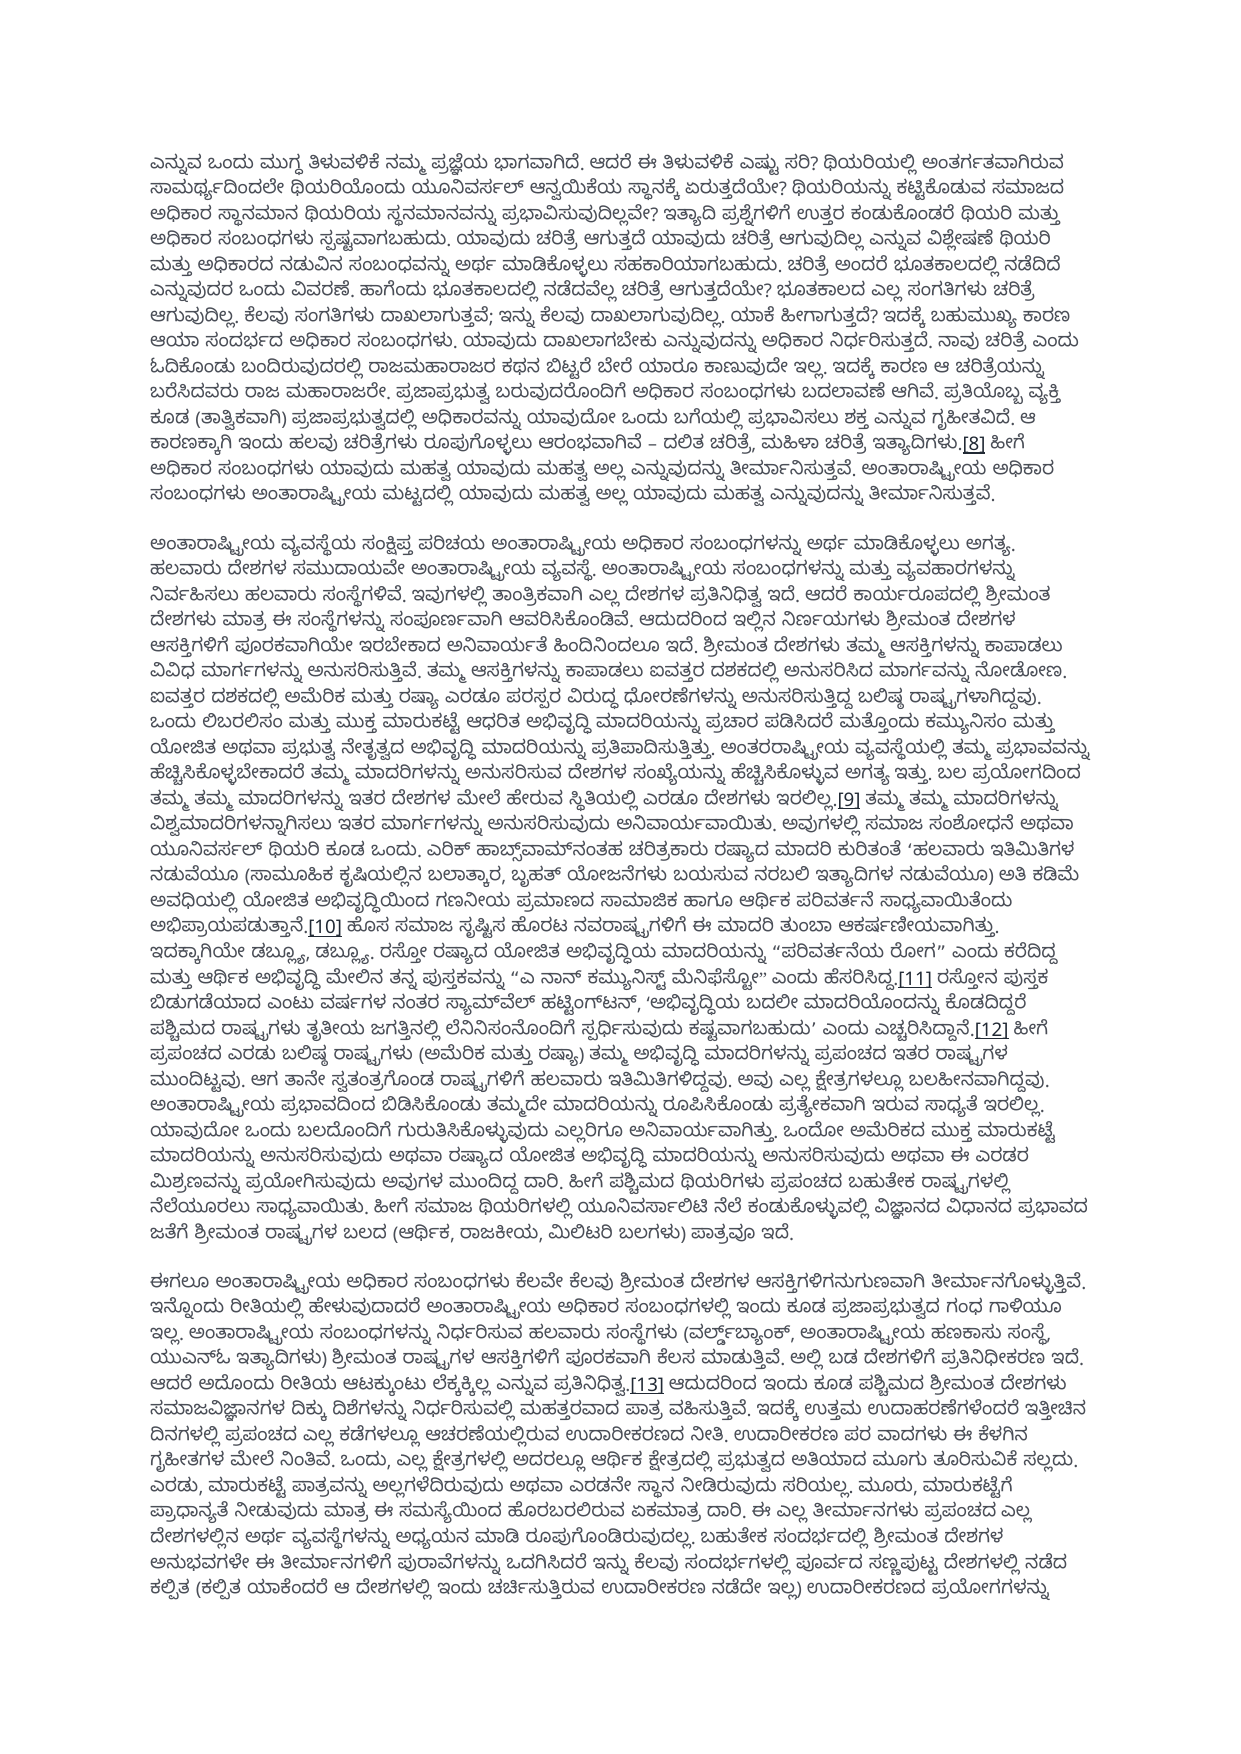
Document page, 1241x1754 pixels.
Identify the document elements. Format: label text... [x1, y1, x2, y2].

text ಅಂತಾರಾಷ್ಟ್ರೀಯ ವ್ಯವಸ್ಥೆಯ ಸಂಕ್ಷಿಪ್ತ ಪರಿಚಯ ಅಂತಾರಾಷ್ಟ್ರೀಯ ಅಧಿಕಾರ ಸಂಬಂಧಗಳನ್ನು ಅರ್ಥ ಮಾಡಿಕೊಳ್ಳಲು ಅಗತ್ಯ. ಹಲವಾರು ದೇಶಗಳ ಸಮುದಾಯವೇ ಅಂತಾರಾಷ್ಟ್ರೀಯ ವ್ಯವಸ್ಥೆ. ಅಂತಾರಾಷ್ಟ್ರೀಯ ಸಂಬಂಧಗಳನ್ನು ಮತ್ತು ವ್ಯವಹಾರಗಳನ್ನು ನಿರ್ವಹಿಸಲು ಹಲವಾರು ಸಂಸ್ಥೆಗಳಿವೆ. ಇವುಗಳಲ್ಲಿ ತಾಂತ್ರಿಕವಾಗಿ ಎಲ್ಲ ದೇಶಗಳ ಪ್ರತಿನಿಧಿತ್ವ ಇದೆ. ಆದರೆ ಕಾರ್ಯರೂಪದಲ್ಲಿ ಶ್ರೀಮಂತ ದೇಶಗಳು ಮಾತ್ರ ಈ ಸಂಸ್ಥೆಗಳನ್ನು ಸಂಪೂರ್ಣವಾಗಿ ಆವರಿಸಿಕೊಂಡಿವೆ. ಆದುದರಿಂದ ಇಲ್ಲಿನ ನಿರ್ಣಯಗಳು ಶ್ರೀಮಂತ ದೇಶಗಳ ಆಸಕ್ತಿಗಳಿಗೆ ಪೂರಕವಾಗಿಯೇ ಇರಬೇಕಾದ ಅನಿವಾರ್ಯತೆ ಹಿಂದಿನಿಂದಲೂ ಇದೆ. ಶ್ರೀಮಂತ ದೇಶಗಳು ತಮ್ಮ ಆಸಕ್ತಿಗಳನ್ನು ಕಾಪಾಡಲು ವಿವಿಧ ಮಾರ್ಗಗಳನ್ನು ಅನುಸರಿಸುತ್ತಿವೆ. ತಮ್ಮ ಆಸಕ್ತಿಗಳನ್ನು ಕಾಪಾಡಲು ಐವತ್ತರ ದಶಕದಲ್ಲಿ ಅನುಸರಿಸಿದ ಮಾರ್ಗವನ್ನು ನೋಡೋಣ. ಐವತ್ತರ ದಶಕದಲ್ಲಿ ಅಮೆರಿಕ ಮತ್ತು ರಷ್ಯಾ ಎರಡೂ ಪರಸ್ಪರ ವಿರುದ್ಧ ಧೋರಣೆಗಳನ್ನು ಅನುಸರಿಸುತ್ತಿದ್ದ ಬಲಿಷ್ಠ ರಾಷ್ಟ್ರಗಳಾಗಿದ್ದವು. ಒಂದು ಲಿಬರಲಿಸಂ ಮತ್ತು ಮುಕ್ತ ಮಾರುಕಟ್ಟೆ ಆಧರಿತ ಅಭಿವೃದ್ಧಿ ಮಾದರಿಯನ್ನು ಪ್ರಚಾರ ಪಡಿಸಿದರೆ ಮತ್ತೊಂದು ಕಮ್ಯುನಿಸಂ ಮತ್ತು ಯೋಜಿತ ಅಥವಾ ಪ್ರಭುತ್ವ ನೇತೃತ್ವದ ಅಭಿವೃದ್ಧಿ ಮಾದರಿಯನ್ನು ಪ್ರತಿಪಾದಿಸುತ್ತಿತ್ತು. ಅಂತರರಾಷ್ಟ್ರೀಯ ವ್ಯವಸ್ಥೆಯಲ್ಲಿ ತಮ್ಮ ಪ್ರಭಾವವನ್ನು ಹೆಚ್ಚಿಸಿಕೊಳ್ಳಬೇಕಾದರೆ ತಮ್ಮ ಮಾದರಿಗಳನ್ನು ಅನುಸರಿಸುವ ದೇಶಗಳ ಸಂಖ್ಯೆಯನ್ನು ಹೆಚ್ಚಿಸಿಕೊಳ್ಳುವ ಅಗತ್ಯ ಇತ್ತು. ಬಲ ಪ್ರಯೋಗದಿಂದ ತಮ್ಮ ತಮ್ಮ ಮಾದರಿಗಳನ್ನು ಇತರ ದೇಶಗಳ ಮೇಲೆ ಹೇರುವ ಸ್ಥಿತಿಯಲ್ಲಿ ಎರಡೂ ದೇಶಗಳು ಇರಲಿಲ್ಲ.[9] ತಮ್ಮ ತಮ್ಮ ಮಾದರಿಗಳನ್ನು ವಿಶ್ವಮಾದರಿಗಳನ್ನಾಗಿಸಲು ಇತರ ಮಾರ್ಗಗಳನ್ನು ಅನುಸರಿಸುವುದು ಅನಿವಾರ್ಯವಾಯಿತು. ಅವುಗಳಲ್ಲಿ ಸಮಾಜ ಸಂಶೋಧನೆ ಅಥವಾ ಯೂನಿವರ್ಸಲ್ ಥಿಯರಿ ಕೂಡ ಒಂದು. ಎರಿಕ್ ಹಾಬ್ಸ್‌ವಾಮ್‌ನಂತಹ ಚರಿತ್ರಕಾರು ರಷ್ಯಾದ ಮಾದರಿ ಕುರಿತಂತೆ ‘ಹಲವಾರು ಇತಿಮಿತಿಗಳ ನಡುವೆಯೂ (ಸಾಮೂಹಿಕ ಕೃಷಿಯಲ್ಲಿನ ಬಲಾತ್ಕಾರ, ಬೃಹತ್ ಯೋಜನೆಗಳು ಬಯಸುವ ನರಬಲಿ ಇತ್ಯಾದಿಗಳ ನಡುವೆಯೂ) ಅತಿ ಕಡಿಮೆ ಅವಧಿಯಲ್ಲಿ ಯೋಜಿತ ಅಭಿವೃದ್ಧಿಯಿಂದ ಗಣನೀಯ ಪ್ರಮಾಣದ ಸಾಮಾಜಿಕ ಹಾಗೂ ಆರ್ಥಿಕ ಪರಿವರ್ತನೆ ಸಾಧ್ಯವಾಯಿತೆಂದು ಅಭಿಪ್ರಾಯಪಡುತ್ತಾನೆ.[10] ಹೊಸ ಸಮಾಜ ಸೃಷ್ಟಿಸ ಹೊರಟ ನವರಾಷ್ಟ್ರಗಳಿಗೆ ಈ ಮಾದರಿ ತುಂಬಾ ಆಕರ್ಷಣೀಯವಾಗಿತ್ತು. ಇದಕ್ಕಾಗಿಯೇ ಡಬ್ಲ್ಯೂ, ಡಬ್ಲ್ಯೂ. ರಸ್ತೋ ರಷ್ಯಾದ ಯೋಜಿತ ಅಭಿವೃದ್ಧಿಯ ಮಾದರಿಯನ್ನು “ಪರಿವರ್ತನೆಯ ರೋಗ” ಎಂದು ಕರೆದಿದ್ದ ಮತ್ತು ಆರ್ಥಿಕ ಅಭಿವೃದ್ಧಿ ಮೇಲಿನ ತನ್ನ ಪುಸ್ತಕವನ್ನು “ಎ ನಾನ್ ಕಮ್ಯುನಿಸ್ಟ್ ಮೆನಿಫೆಸ್ಟೋ” ಎಂದು ಹೆಸರಿಸಿದ್ದ.[11] ರಸ್ತೋನ ಪುಸ್ತಕ ಬಿಡುಗಡೆಯಾದ ಎಂಟು ವರ್ಷಗಳ ನಂತರ ಸ್ಯಾಮ್‌ವೆಲ್ ಹಟ್ಟಿಂಗ್‌ಟನ್, ‘ಅಭಿವೃದ್ಧಿಯ ಬದಲೀ ಮಾದರಿಯೊಂದನ್ನು ಕೊಡದಿದ್ದರೆ ಪಶ್ಚಿಮದ ರಾಷ್ಟ್ರಗಳು ತೃತೀಯ ಜಗತ್ತಿನಲ್ಲಿ ಲೆನಿನಿಸಂನೊಂದಿಗೆ ಸ್ಪರ್ಧಿಸುವುದು ಕಷ್ಟವಾಗಬಹುದು’ ಎಂದು ಎಚ್ಚರಿಸಿದ್ದಾನೆ.[12] ಹೀಗೆ ಪ್ರಪಂಚದ ಎರಡು ಬಲಿಷ್ಠ ರಾಷ್ಟ್ರಗಳು (ಅಮೆರಿಕ ಮತ್ತು ರಷ್ಯಾ) ತಮ್ಮ ಅಭಿವೃದ್ಧಿ ಮಾದರಿಗಳನ್ನು ಪ್ರಪಂಚದ ಇತರ ರಾಷ್ಟ್ರಗಳ ಮುಂದಿಟ್ಟವು. ಆಗ ತಾನೇ ಸ್ವತಂತ್ರಗೊಂಡ ರಾಷ್ಟ್ರಗಳಿಗೆ ಹಲವಾರು ಇತಿಮಿತಿಗಳಿದ್ದವು. ಅವು ಎಲ್ಲ ಕ್ಷೇತ್ರಗಳಲ್ಲೂ ಬಲಹೀನವಾಗಿದ್ದವು. ಅಂತಾರಾಷ್ಟ್ರೀಯ ಪ್ರಭಾವದಿಂದ ಬಿಡಿಸಿಕೊಂಡು ತಮ್ಮದೇ ಮಾದರಿಯನ್ನು ರೂಪಿಸಿಕೊಂಡು ಪ್ರತ್ಯೇಕವಾಗಿ ಇರುವ ಸಾಧ್ಯತೆ ಇರಲಿಲ್ಲ. ಯಾವುದೋ ಒಂದು ಬಲದೊಂದಿಗೆ ಗುರುತಿಸಿಕೊಳ್ಳುವುದು ಎಲ್ಲರಿಗೂ ಅನಿವಾರ್ಯವಾಗಿತ್ತು. ಒಂದೋ ಅಮೆರಿಕದ ಮುಕ್ತ ಮಾರುಕಟ್ಟೆ ಮಾದರಿಯನ್ನು ಅನುಸರಿಸುವುದು ಅಥವಾ ರಷ್ಯಾದ ಯೋಜಿತ ಅಭಿವೃದ್ಧಿ ಮಾದರಿಯನ್ನು ಅನುಸರಿಸುವುದು ಅಥವಾ ಈ ಎರಡರ ಮಿಶ್ರಣವನ್ನು ಪ್ರಯೋಗಿಸುವುದು ಅವುಗಳ ಮುಂದಿದ್ದ ದಾರಿ. ಹೀಗೆ ಪಶ್ಚಿಮದ ಥಿಯರಿಗಳು ಪ್ರಪಂಚದ ಬಹುತೇಕ ರಾಷ್ಟ್ರಗಳಲ್ಲಿ ನೆಲೆಯೂರಲು ಸಾಧ್ಯವಾಯಿತು. ಹೀಗೆ ಸಮಾಜ ಥಿಯರಿಗಳಲ್ಲಿ ಯೂನಿವರ್ಸಾಲಿಟಿ ನೆಲೆ ಕಂಡುಕೊಳ್ಳುವಲ್ಲಿ ವಿಜ್ಞಾನದ ವಿಧಾನದ ಪ್ರಭಾವದ ಜತೆಗೆ ಶ್ರೀಮಂತ ರಾಷ್ಟ್ರಗಳ ಬಲದ (ಆರ್ಥಿಕ, ರಾಜಕೀಯ, ಮಿಲಿಟರಿ ಬಲಗಳು) ಪಾತ್ರವೂ ಇದೆ. [150, 531, 1090, 1246]
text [150, 1269, 1090, 1601]
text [150, 150, 1090, 507]
